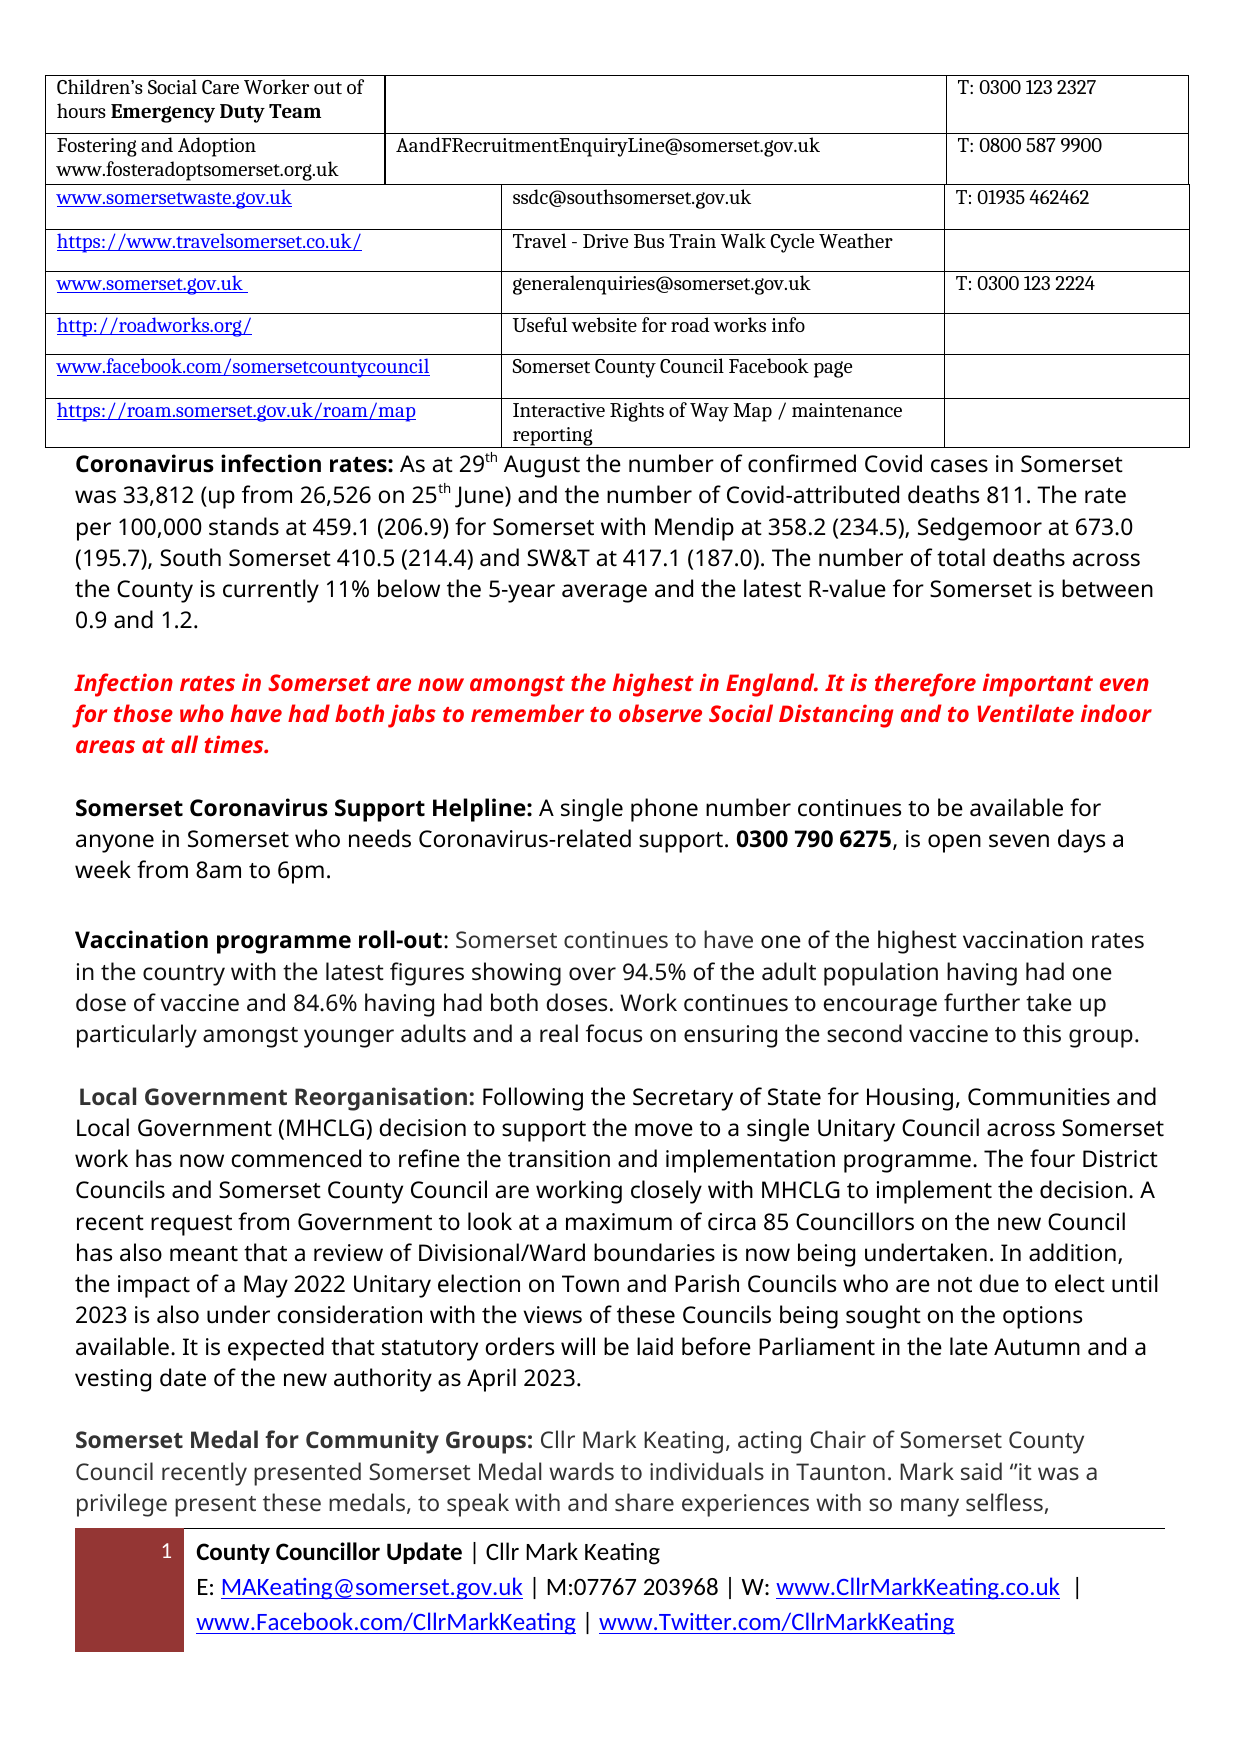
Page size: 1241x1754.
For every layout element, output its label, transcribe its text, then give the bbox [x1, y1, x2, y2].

text Coronavirus infection rates: As at 29th August the number of confirmed Covid cases in Somerset was 33,812 (up from 26,526 on 25th June) and the number of Covid-attributed deaths 811. The rate per 100,000 stands at 459.1 (206.9) for Somerset with Mendip at 358.2 (234.5), Sedgemoor at 673.0 (195.7), South Somerset 410.5 (214.4) and SW&T at 417.1 (187.0). The number of total deaths across the County is currently 11% below the 5-year average and the latest R-value for Somerset is between 0.9 and 1.2. [75, 448, 1165, 635]
text Vaccination programme roll-out: Somerset continues to have one of the highest vaccination rates in the country with the latest figures showing over 94.5% of the adult population having had one dose of vaccine and 84.6% having had both doses. Work continues to encourage further take up particularly amongst younger adults and a real focus on ensuring the second vaccine to this group. [75, 924, 1165, 1049]
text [75, 1424, 1165, 1518]
text Local Government Reorganisation: Following the Secretary of State for Housing, Communities and Local Government (MHCLG) decision to support the move to a single Unitary Council across Somerset work has now commenced to refine the transition and implementation programme. The four District Councils and Somerset County Council are working closely with MHCLG to implement the decision. A recent request from Government to look at a maximum of circa 85 Councillors on the new Council has also meant that a review of Divisional/Ward boundaries is now being undertaken. In addition, the impact of a May 2022 Unitary election on Town and Parish Councils who are not due to elect until 2023 is also under consideration with the views of these Councils being sought on the options available. It is expected that statutory orders will be laid before Parliament in the late Autumn and a vesting date of the new authority as April 2023. [75, 1081, 1165, 1393]
text Somerset Coronavirus Support Helpline: A single phone number continues to be available for anyone in Somerset who needs Coronavirus-related support. 0300 790 6275, is open seven days a week from 8am to 6pm. [332, 792, 1165, 885]
text Infection rates in Somerset are now amongst the highest in England. It is therefore important even for those who have had both jabs to remember to observe Social Distancing and to Ventilate indoor areas at all times. [75, 667, 1165, 760]
